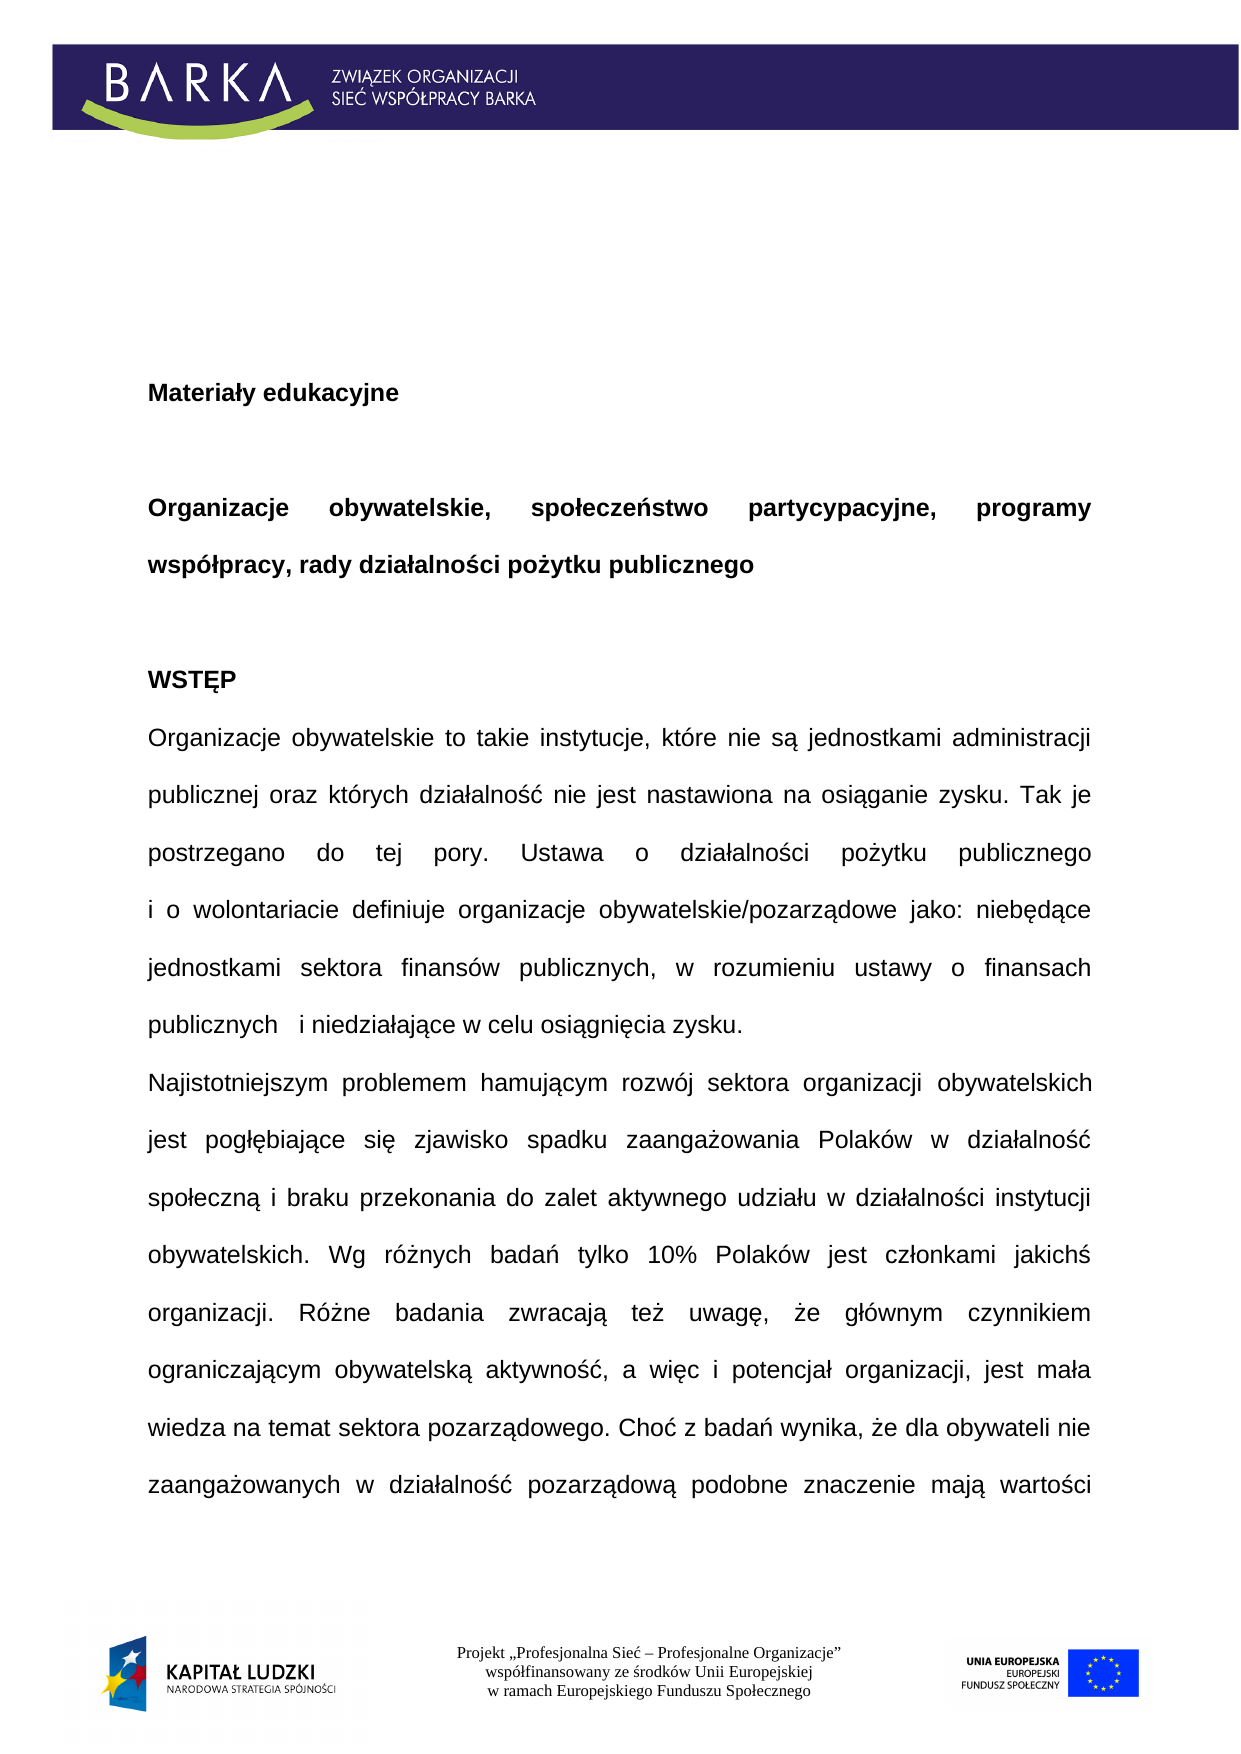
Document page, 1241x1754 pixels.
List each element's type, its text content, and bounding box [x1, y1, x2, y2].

text WSTĘP [148, 665, 1093, 694]
picture [62, 1598, 369, 1746]
picture [945, 1635, 1152, 1710]
text Materiały edukacyjne [148, 378, 1093, 406]
text Organizacje obywatelskie to takie instytucje, które nie są jednostkami administracji publicznej oraz których działalność nie jest nastawiona na osiąganie zysku. Tak je postrzegano do tej pory. Ustawa o działalności pożytku publicznego i o wolontariacie definiuje organizacje obywatelskie/pozarządowe jako: niebędące jednostkami sektora finansów publicznych, w rozumieniu ustawy o finansach publicznych i niedziałające w celu osiągnięcia zysku. [148, 723, 1093, 1039]
picture [0, 34, 1238, 153]
text Organizacje obywatelskie, społeczeństwo partycypacyjne, programy współpracy, rady działalności pożytku publicznego [148, 493, 1093, 579]
